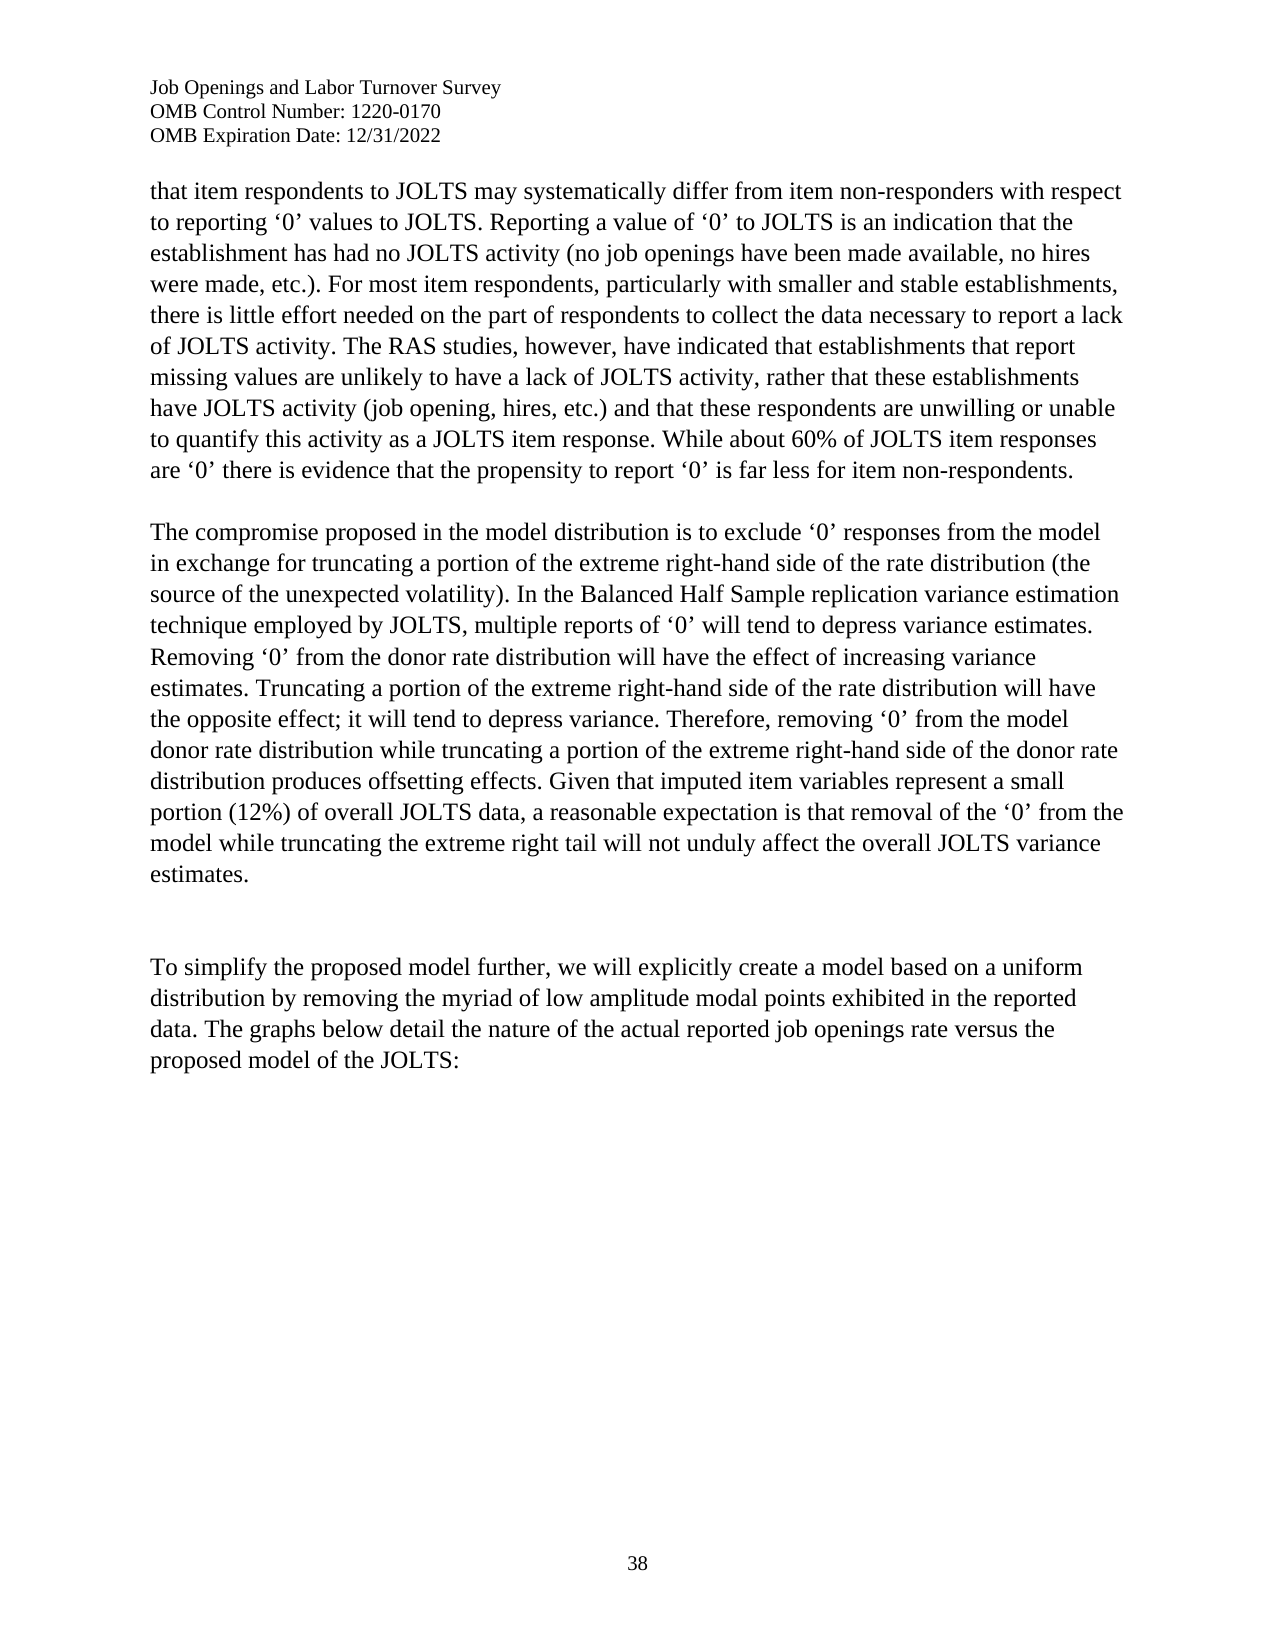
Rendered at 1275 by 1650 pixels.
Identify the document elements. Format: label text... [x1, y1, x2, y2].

text The compromise proposed in the model distribution is to exclude ‘0’ responses from the model in exchange for truncating a portion of the extreme right-hand side of the rate distribution (the source of the unexpected volatility). In the Balanced Half Sample replication variance estimation technique employed by JOLTS, multiple reports of ‘0’ will tend to depress variance estimates. Removing ‘0’ from the donor rate distribution will have the effect of increasing variance estimates. Truncating a portion of the extreme right-hand side of the rate distribution will have the opposite effect; it will tend to depress variance. Therefore, removing ‘0’ from the model donor rate distribution while truncating a portion of the extreme right-hand side of the donor rate distribution produces offsetting effects. Given that imputed item variables represent a small portion (12%) of overall JOLTS data, a reasonable expectation is that removal of the ‘0’ from the model while truncating the extreme right tail will not unduly affect the overall JOLTS variance estimates. [150, 517, 1125, 888]
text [150, 176, 1125, 484]
text To simplify the proposed model further, we will explicitly create a model based on a uniform distribution by removing the myriad of low amplitude modal points exhibited in the reported data. The graphs below detail the nature of the actual reported job openings rate versus the proposed model of the JOLTS: [150, 952, 1125, 1074]
